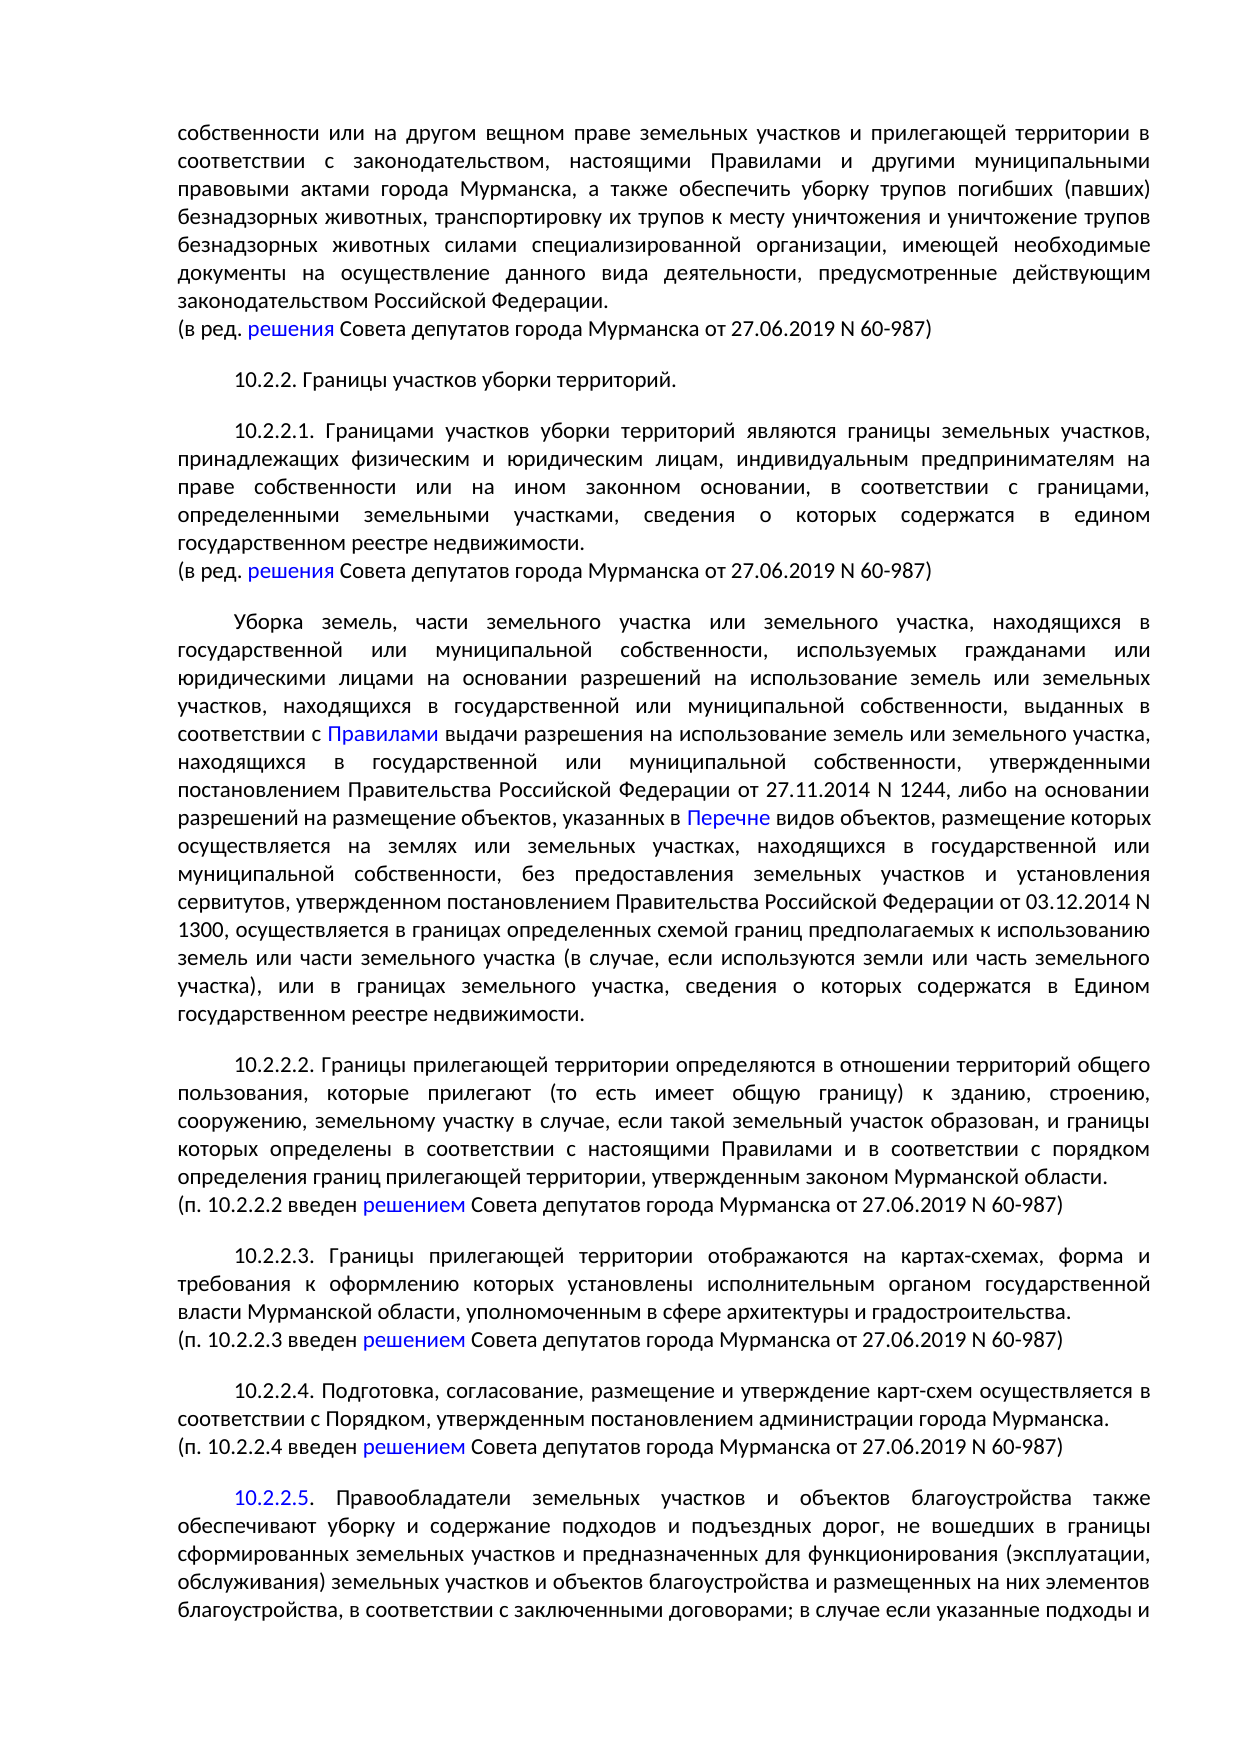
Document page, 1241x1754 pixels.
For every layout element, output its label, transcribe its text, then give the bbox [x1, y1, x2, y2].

text 10.2.2. Границы участков уборки территорий. [177, 365, 1152, 393]
text (в ред. решения Совета депутатов города Мурманска от 27.06.2019 N 60-987) [177, 314, 1152, 342]
text (п. 10.2.2.3 введен решением Совета депутатов города Мурманска от 27.06.2019 N 60-987) [177, 1326, 1152, 1353]
text (п. 10.2.2.4 введен решением Совета депутатов города Мурманска от 27.06.2019 N 60-987) [177, 1432, 1152, 1461]
text Уборка земель, части земельного участка или земельного участка, находящихся в государственной или муниципальной собственности, используемых гражданами или юридическими лицами на основании разрешений на использование земель или земельных участков, находящихся в государственной или муниципальной собственности, выданных в соответствии с Правилами выдачи разрешения на использование земель или земельного участка, находящихся в государственной или муниципальной собственности, утвержденными постановлением Правительства Российской Федерации от 27.11.2014 N 1244, либо на основании разрешений на размещение объектов, указанных в Перечне видов объектов, размещение которых осуществляется на землях или земельных участках, находящихся в государственной или муниципальной собственности, без предоставления земельных участков и установления сервитутов, утвержденном постановлением Правительства Российской Федерации от 03.12.2014 N 1300, осуществляется в границах определенных схемой границ предполагаемых к использованию земель или части земельного участка (в случае, если используются земли или часть земельного участка), или в границах земельного участка, сведения о которых содержатся в Едином государственном реестре недвижимости. [177, 607, 1152, 1027]
text 10.2.2.3. Границы прилегающей территории отображаются на картах-схемах, форма и требования к оформлению которых установлены исполнительным органом государственной власти Мурманской области, уполномоченным в сфере архитектуры и градостроительства. [177, 1241, 1152, 1326]
text 10.2.2.2. Границы прилегающей территории определяются в отношении территорий общего пользования, которые прилегают (то есть имеет общую границу) к зданию, строению, сооружению, земельному участку в случае, если такой земельный участок образован, и границы которых определены в соответствии с настоящими Правилами и в соответствии с порядком определения границ прилегающей территории, утвержденным законом Мурманской области. [177, 1050, 1152, 1191]
text 10.2.2.1. Границами участков уборки территорий являются границы земельных участков, принадлежащих физическим и юридическим лицам, индивидуальным предпринимателям на праве собственности или на ином законном основании, в соответствии с границами, определенными земельными участками, сведения о которых содержатся в едином государственном реестре недвижимости. [177, 416, 1152, 556]
text 10.2.2.4. Подготовка, согласование, размещение и утверждение карт-схем осуществляется в соответствии с Порядком, утвержденным постановлением администрации города Мурманска. [177, 1376, 1152, 1432]
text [177, 118, 1152, 314]
text (п. 10.2.2.2 введен решением Совета депутатов города Мурманска от 27.06.2019 N 60-987) [177, 1191, 1152, 1218]
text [177, 1483, 1152, 1623]
text (в ред. решения Совета депутатов города Мурманска от 27.06.2019 N 60-987) [177, 556, 1152, 584]
